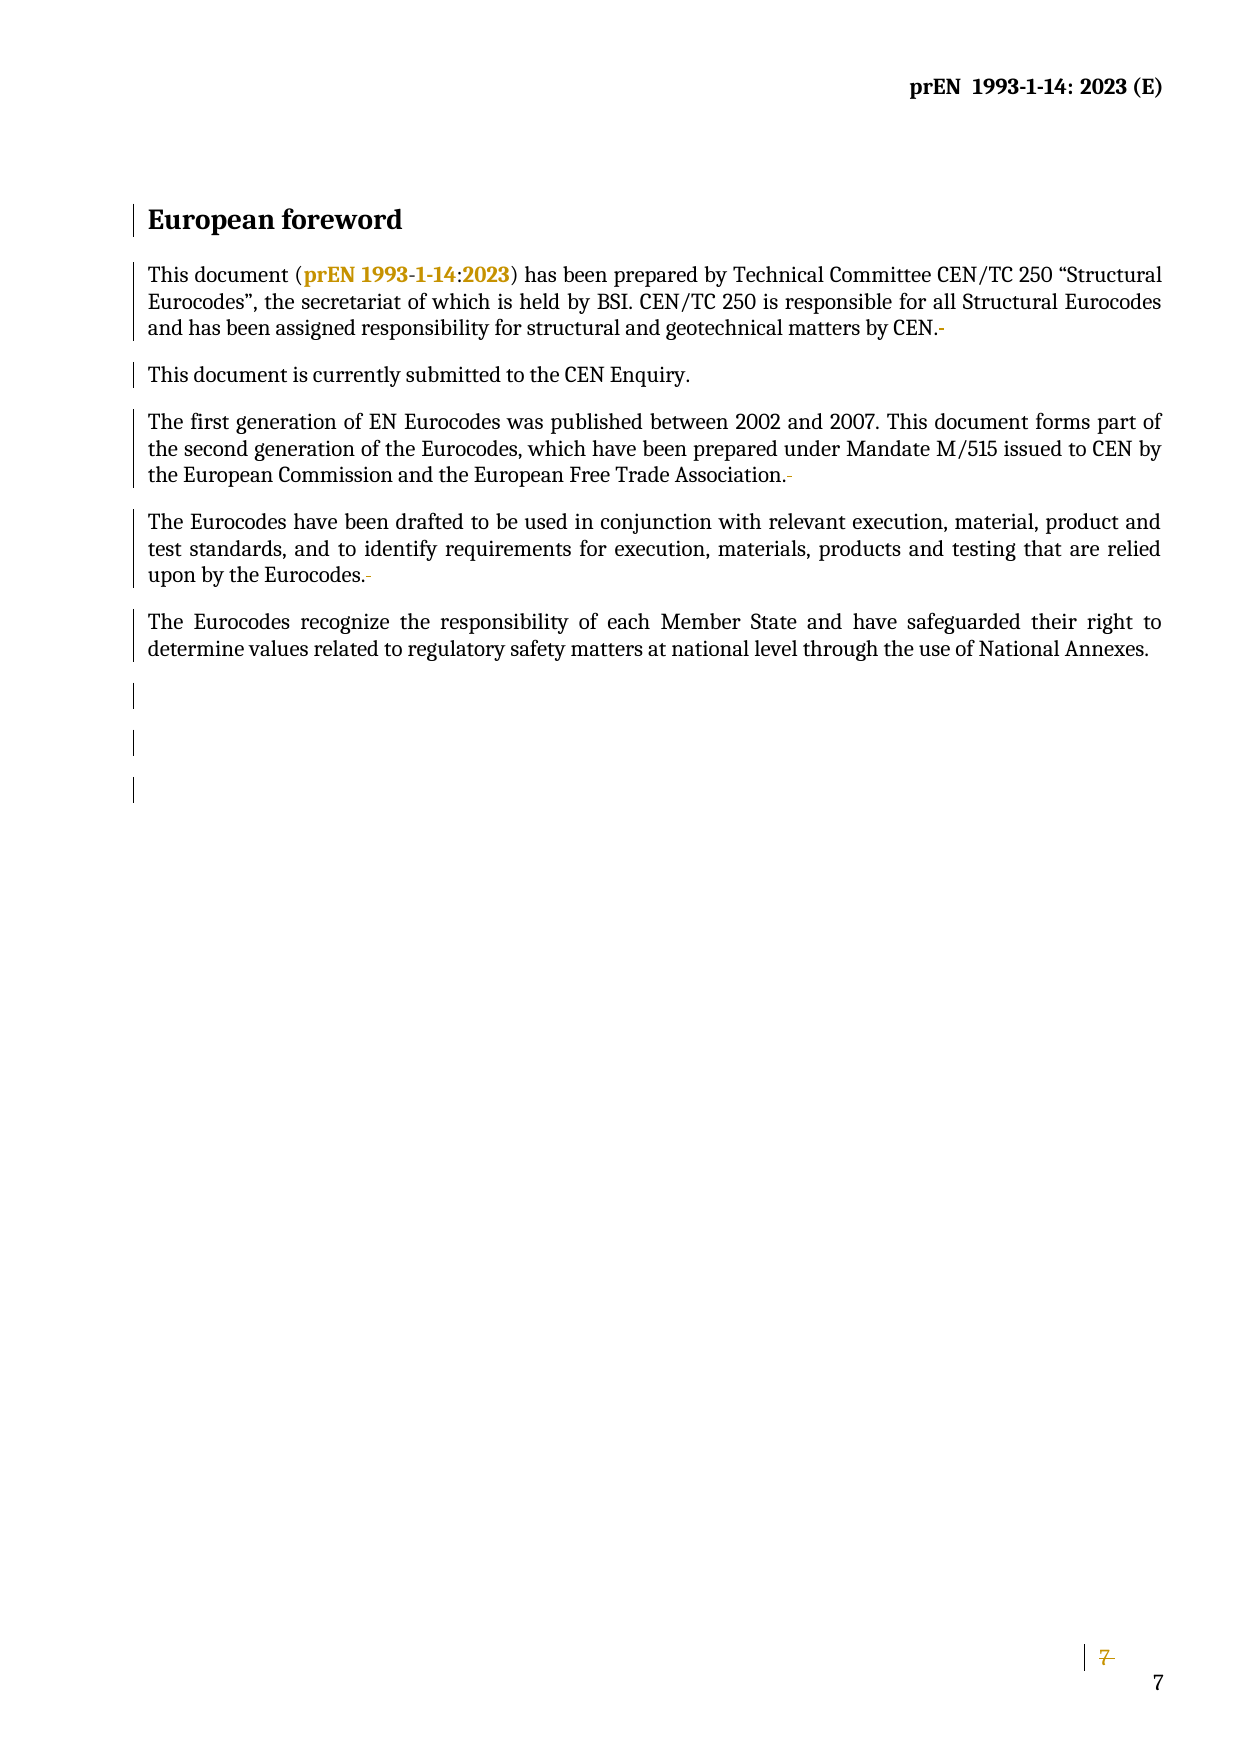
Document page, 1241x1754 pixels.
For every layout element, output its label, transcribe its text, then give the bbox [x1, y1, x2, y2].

title European foreword [148, 203, 1163, 237]
text This document (prEN 1993-1-14:2023) has been prepared by Technical Committee CEN/TC 250 “Structural Eurocodes”, the secretariat of which is held by BSI. CEN/TC 250 is responsible for all Structural Eurocodes and has been assigned responsibility for structural and geotechnical matters by CEN. [148, 262, 1163, 341]
text The first generation of EN Eurocodes was published between 2002 and 2007. This document forms part of the second generation of the Eurocodes, which have been prepared under Mandate M/515 issued to CEN by the European Commission and the European Free Trade Association. [148, 409, 1163, 488]
text The Eurocodes recognize the responsibility of each Member State and have safeguarded their right to determine values related to regulatory safety matters at national level through the use of National Annexes. [148, 609, 1163, 662]
text This document is currently submitted to the CEN Enquiry. [148, 362, 1163, 388]
text The Eurocodes have been drafted to be used in conjunction with relevant execution, material, product and test standards, and to identify requirements for execution, materials, products and testing that are relied upon by the Eurocodes. [148, 509, 1163, 588]
